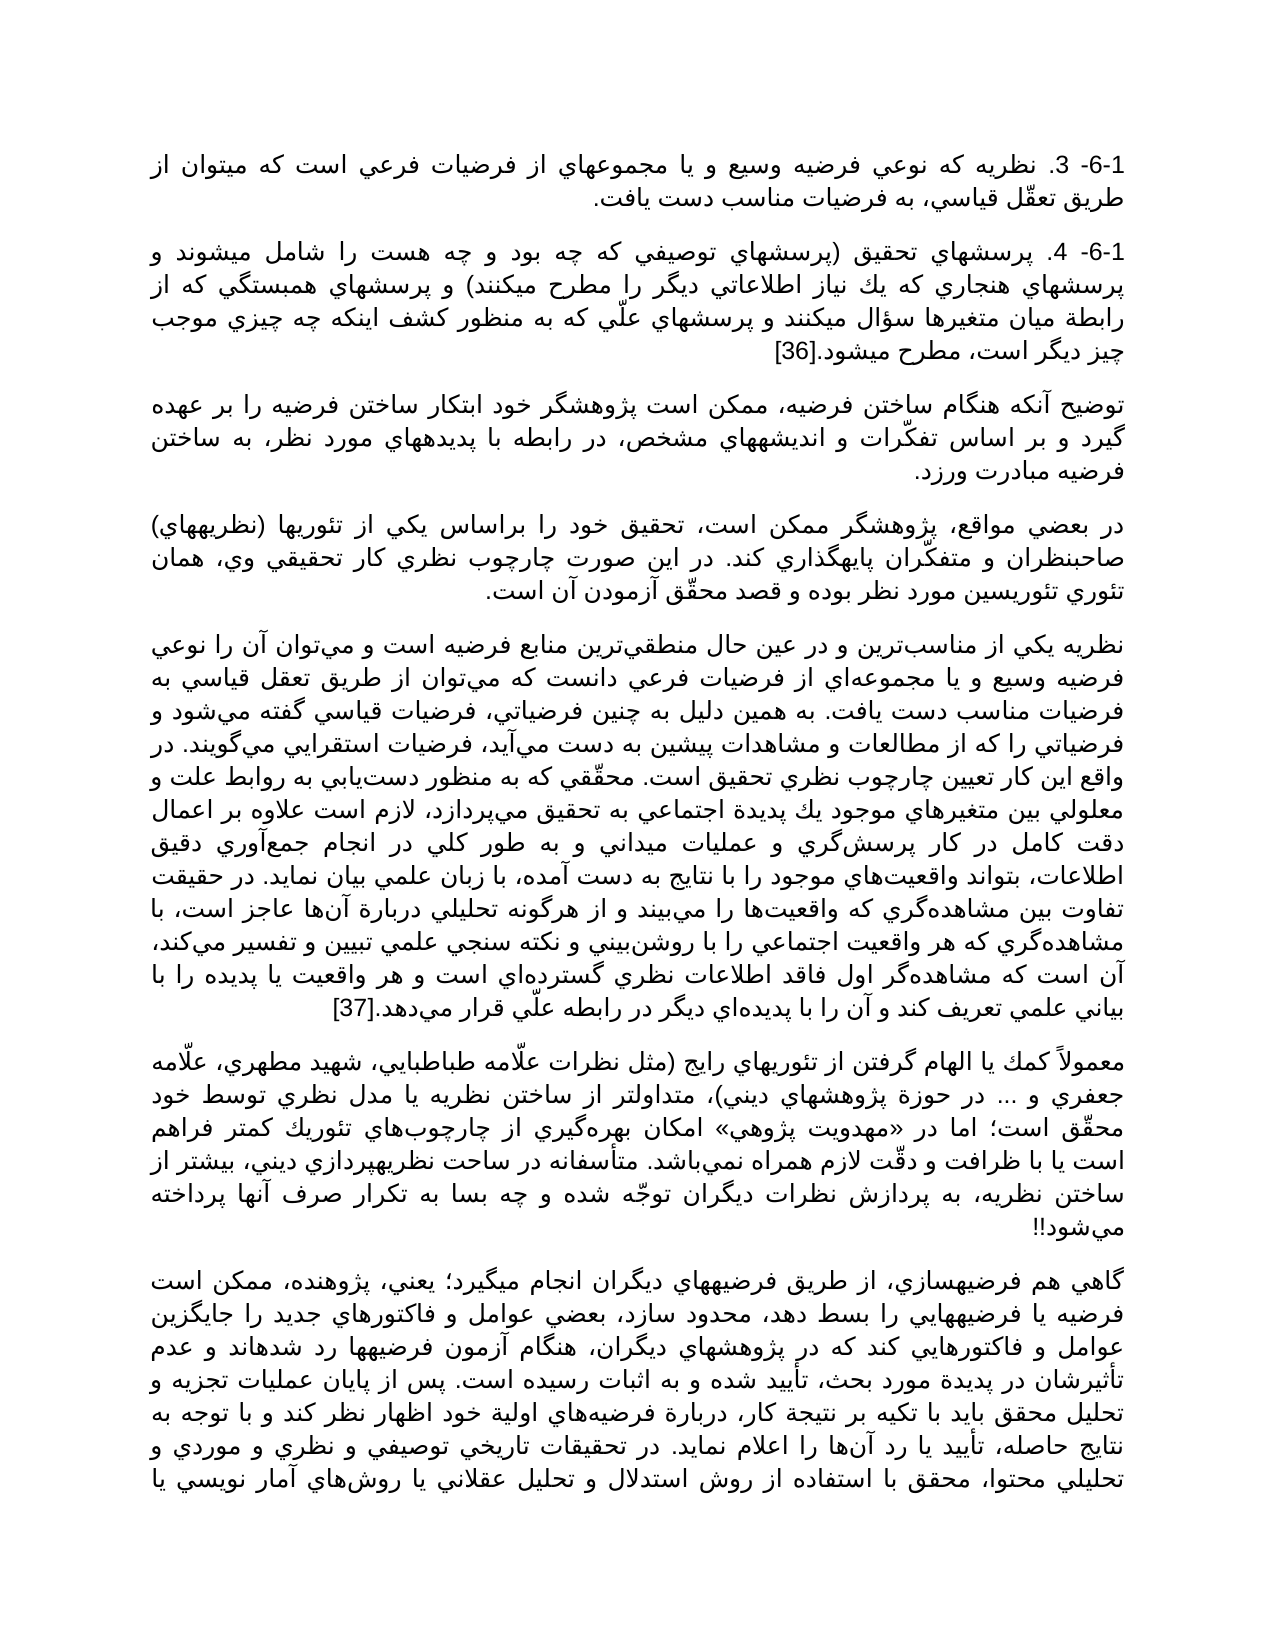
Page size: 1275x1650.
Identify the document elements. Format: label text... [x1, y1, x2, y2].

text 6-1- 3. نظريه كه نوعي فرضيه وسيع و يا مجموعه‏اي از فرضيات فرعي است كه مي‏توان از طريق تعقّل قياسي، به فرضيات مناسب دست يافت. [150, 150, 1125, 212]
text توضيح آنكه هنگام ساختن فرضيه، ممكن است پژوهشگر خود ابتكار ساختن فرضيه را بر عهده گيرد و بر اساس تفكّرات و انديشه‏هاي مشخص، در رابطه با پديده‏هاي مورد نظر، به ساختن فرضيه مبادرت ورزد. [150, 390, 1125, 484]
text نظريه يكي از مناسب‌ترين و در عين حال منطقي‌ترين منابع فرضيه است و مي‌توان آن را نوعي فرضيه وسيع و يا مجموعه‌اي از فرضيات فرعي دانست كه مي‌توان از طريق تعقل قياسي به فرضيات مناسب دست يافت. به همين دليل به چنين فرضياتي، فرضيات قياسي گفته مي‌شود و فرضياتي را كه از مطالعات و مشاهدات پيشين به دست مي‌آيد، فرضيات استقرايي مي‌گويند. در واقع اين كار تعيين چارچوب نظري تحقيق است. محقّقي كه به منظور دست‌يابي به روابط علت و معلولي بين متغير‌هاي موجود يك پديدة اجتماعي به تحقيق مي‌پردازد، لازم است علاوه بر اعمال دقت كامل در كار پرسش‌گري و عمليات ميداني و به طور كلي در انجام جمع‌آوري دقيق اطلاعات، بتواند واقعيت‌هاي موجود را با نتايج به دست آمده، با زبان علمي بيان نمايد. در حقيقت تفاوت بين مشاهده‌گري كه واقعيت‌ها را مي‌بيند و از هرگونه تحليلي دربارة آن‌ها عاجز است، با مشاهده‌گري كه هر واقعيت‌ اجتماعي را با روشن‌بيني و نكته سنجي علمي تبيين و تفسير مي‌كند، آن است كه مشاهده‌گر اول فاقد اطلاعات نظري گسترده‌اي است و هر واقعيت يا پديده را با بياني علمي تعريف كند و آن را با پديده‌اي ديگر در رابطه علّي قرار مي‌دهد.[37] [150, 629, 1125, 1022]
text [150, 1266, 1125, 1492]
text 6-1- 4. پرسش‏هاي تحقيق (پرسش‏هاي توصيفي كه چه بود و چه هست را شامل مي‏شوند و پرسش‏هاي هنجاري كه يك نياز اطلاعاتي ديگر را مطرح مي‏كنند) و پرسش‏هاي همبستگي كه از رابطة ميان متغيرها سؤال مي‏كنند و پرسش‏هاي علّي كه به منظور كشف اينكه چه چيزي موجب چيز ديگر است، مطرح مي‏شود.[36] [150, 237, 1125, 365]
text معمولاً كمك يا الهام گرفتن از تئوري‏هاي رايج (مثل نظرات علّامه طباطبايي، شهيد مطهري، علّامه جعفري و ... در حوزة پژوهش‏هاي ديني)، متداول‏تر از ساختن نظريه يا مدل نظري توسط خود محقّق است؛ اما در «مهدويت پژوهي» امكان بهره‌گيري از چار‌چوب‌هاي تئوريك كمتر فراهم است يا با ظرافت و دقّت لازم همراه نمي‌باشد. متأسفانه در ساحت نظريه‏پردازي ديني، بيشتر از ساختن نظريه، به پردازش نظرات ديگران توجّه شده و چه بسا به تكرار صرف آنها پرداخته مي‌شود!! [150, 1047, 1125, 1241]
text در بعضي مواقع، پژوهشگر ممكن است، تحقيق خود را براساس يكي از تئوري‏ها (نظريه‏هاي) صاحب‏نظران و متفكّران پايه‏گذاري كند. در اين صورت چارچوب نظري كار تحقيقي وي، همان تئوري تئوريسين مورد نظر بوده و قصد محقّق آزمودن آن است. [150, 510, 1125, 604]
